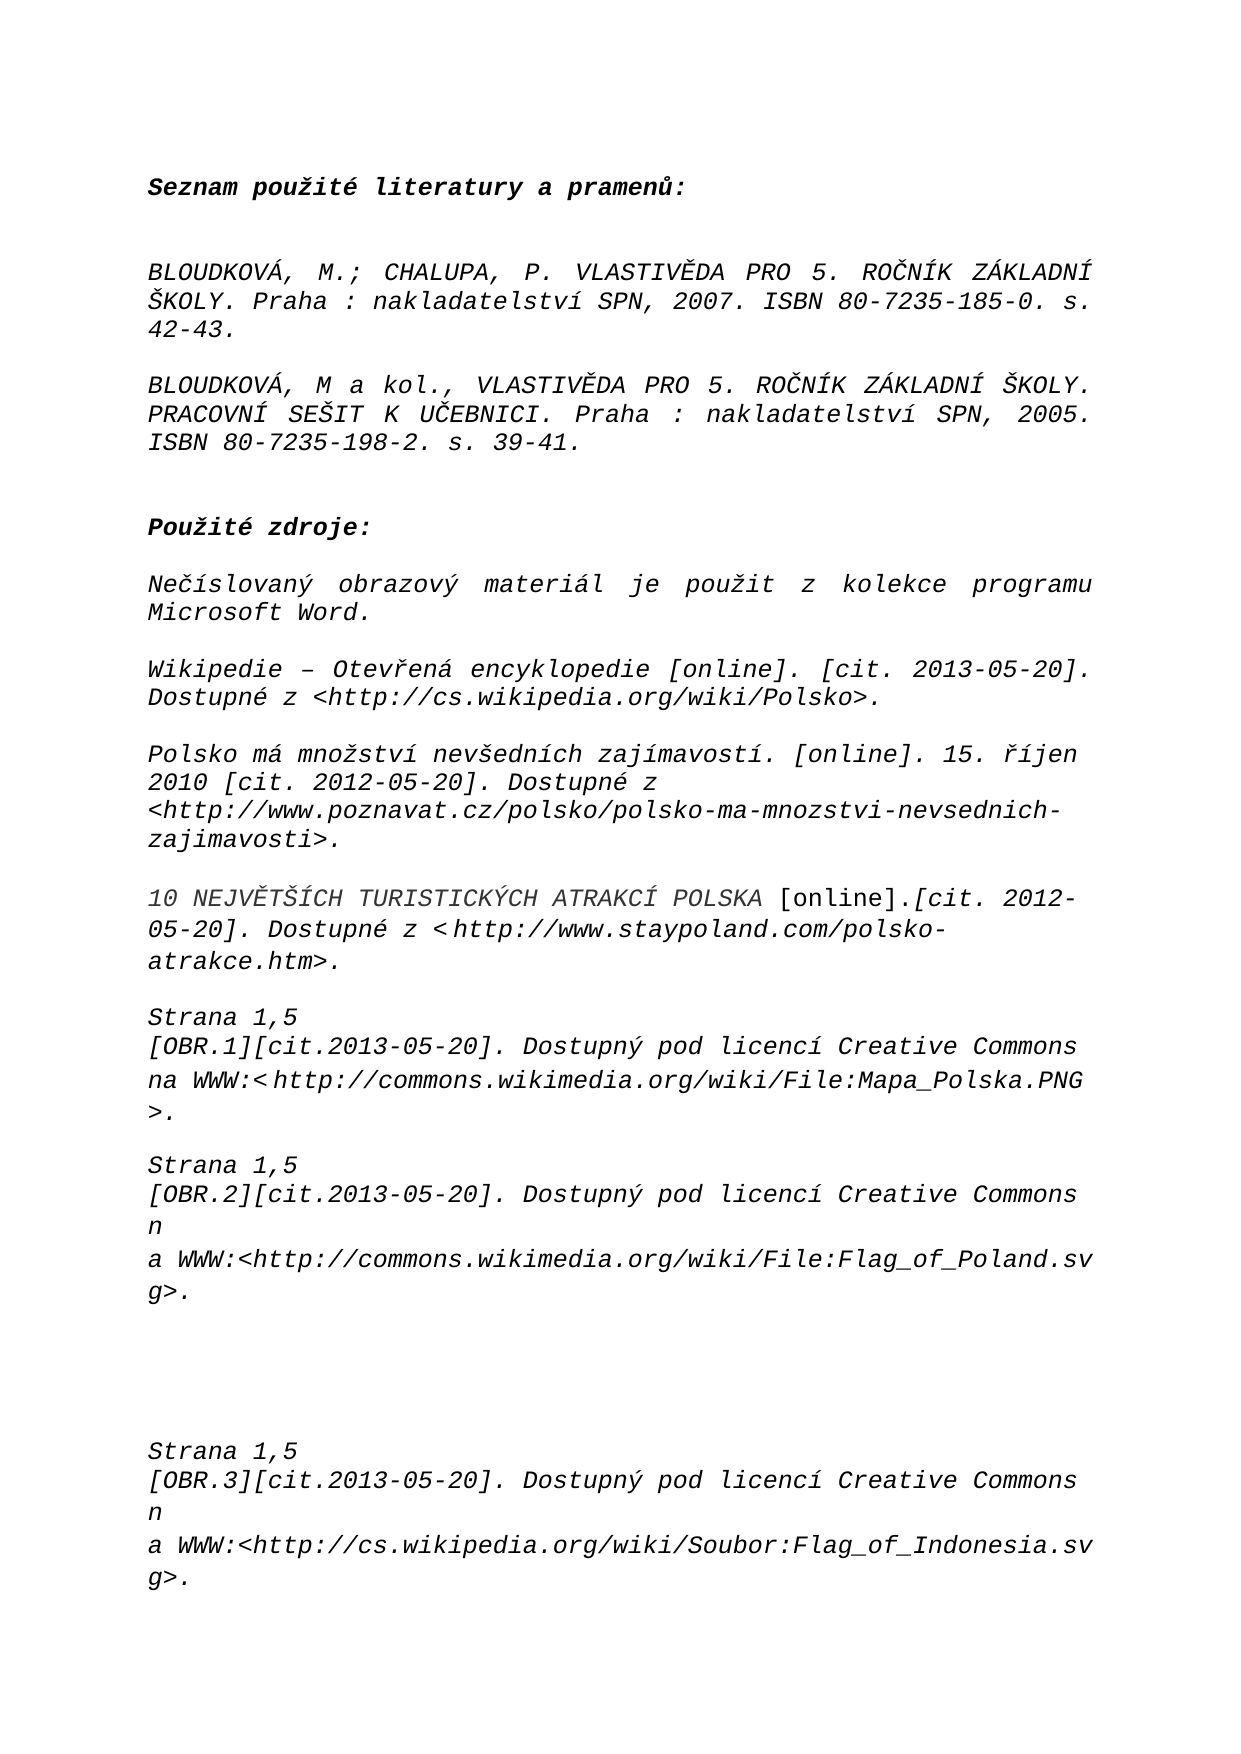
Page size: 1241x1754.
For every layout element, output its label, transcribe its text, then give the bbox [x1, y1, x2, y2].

text Strana 1,5 [148, 1005, 1093, 1033]
text Strana 1,5 [148, 1439, 1093, 1467]
text [OBR.3][cit.2013-05-20]. Dostupný pod licencí Creative Commons na.WWW:<http://cs.wikipedia.org/wiki/Soubor:Flag_of_Indonesia.svg>. [148, 1467, 1093, 1593]
text 10 NEJVĚTŠÍCH TURISTICKÝCH ATRAKCÍ POLSKA [online].[cit. 2012-05-20]. Dostupné z < http://www.staypoland.com/polsko-atrakce.htm>. [148, 883, 1093, 977]
text Polsko má množství nevšedních zajímavostí. [online]. 15. říjen 2010 [cit. 2012-05-20]. Dostupné z <http://www.poznavat.cz/polsko/polsko-ma-mnozstvi-nevsednich-zajimavosti>. [148, 741, 1093, 854]
text [OBR.1][cit.2013-05-20]. Dostupný pod licencí Creative Commons na.WWW:< http://commons.wikimedia.org/wiki/File:Mapa_Polska.PNG >. [148, 1033, 1093, 1128]
text Použité zdroje: [148, 514, 1093, 543]
text BLOUDKOVÁ, M.; CHALUPA, P. VLASTIVĚDA PRO 5. ROČNÍK ZÁKLADNÍ ŠKOLY. Praha : nakladatelství SPN, 2007. ISBN 80-7235-185-0. s. 42-43. [148, 260, 1093, 345]
text Seznam použité literatury a pramenů: [148, 175, 1093, 203]
text Nečíslovaný obrazový materiál je použit z kolekce programu Microsoft Word. [148, 571, 1093, 628]
text Strana 1,5 [148, 1153, 1093, 1181]
text Wikipedie – Otevřená encyklopedie [online]. [cit. 2013-05-20]. Dostupné z <http://cs.wikipedia.org/wiki/Polsko>. [148, 656, 1093, 713]
text [OBR.2][cit.2013-05-20]. Dostupný pod licencí Creative Commons na.WWW:<http://commons.wikimedia.org/wiki/File:Flag_of_Poland.svg>. [148, 1181, 1093, 1307]
text BLOUDKOVÁ, M a kol., VLASTIVĚDA PRO 5. ROČNÍK ZÁKLADNÍ ŠKOLY. PRACOVNÍ SEŠIT K UČEBNICI. Praha : nakladatelství SPN, 2005. ISBN 80-7235-198-2. s. 39-41. [148, 373, 1093, 458]
